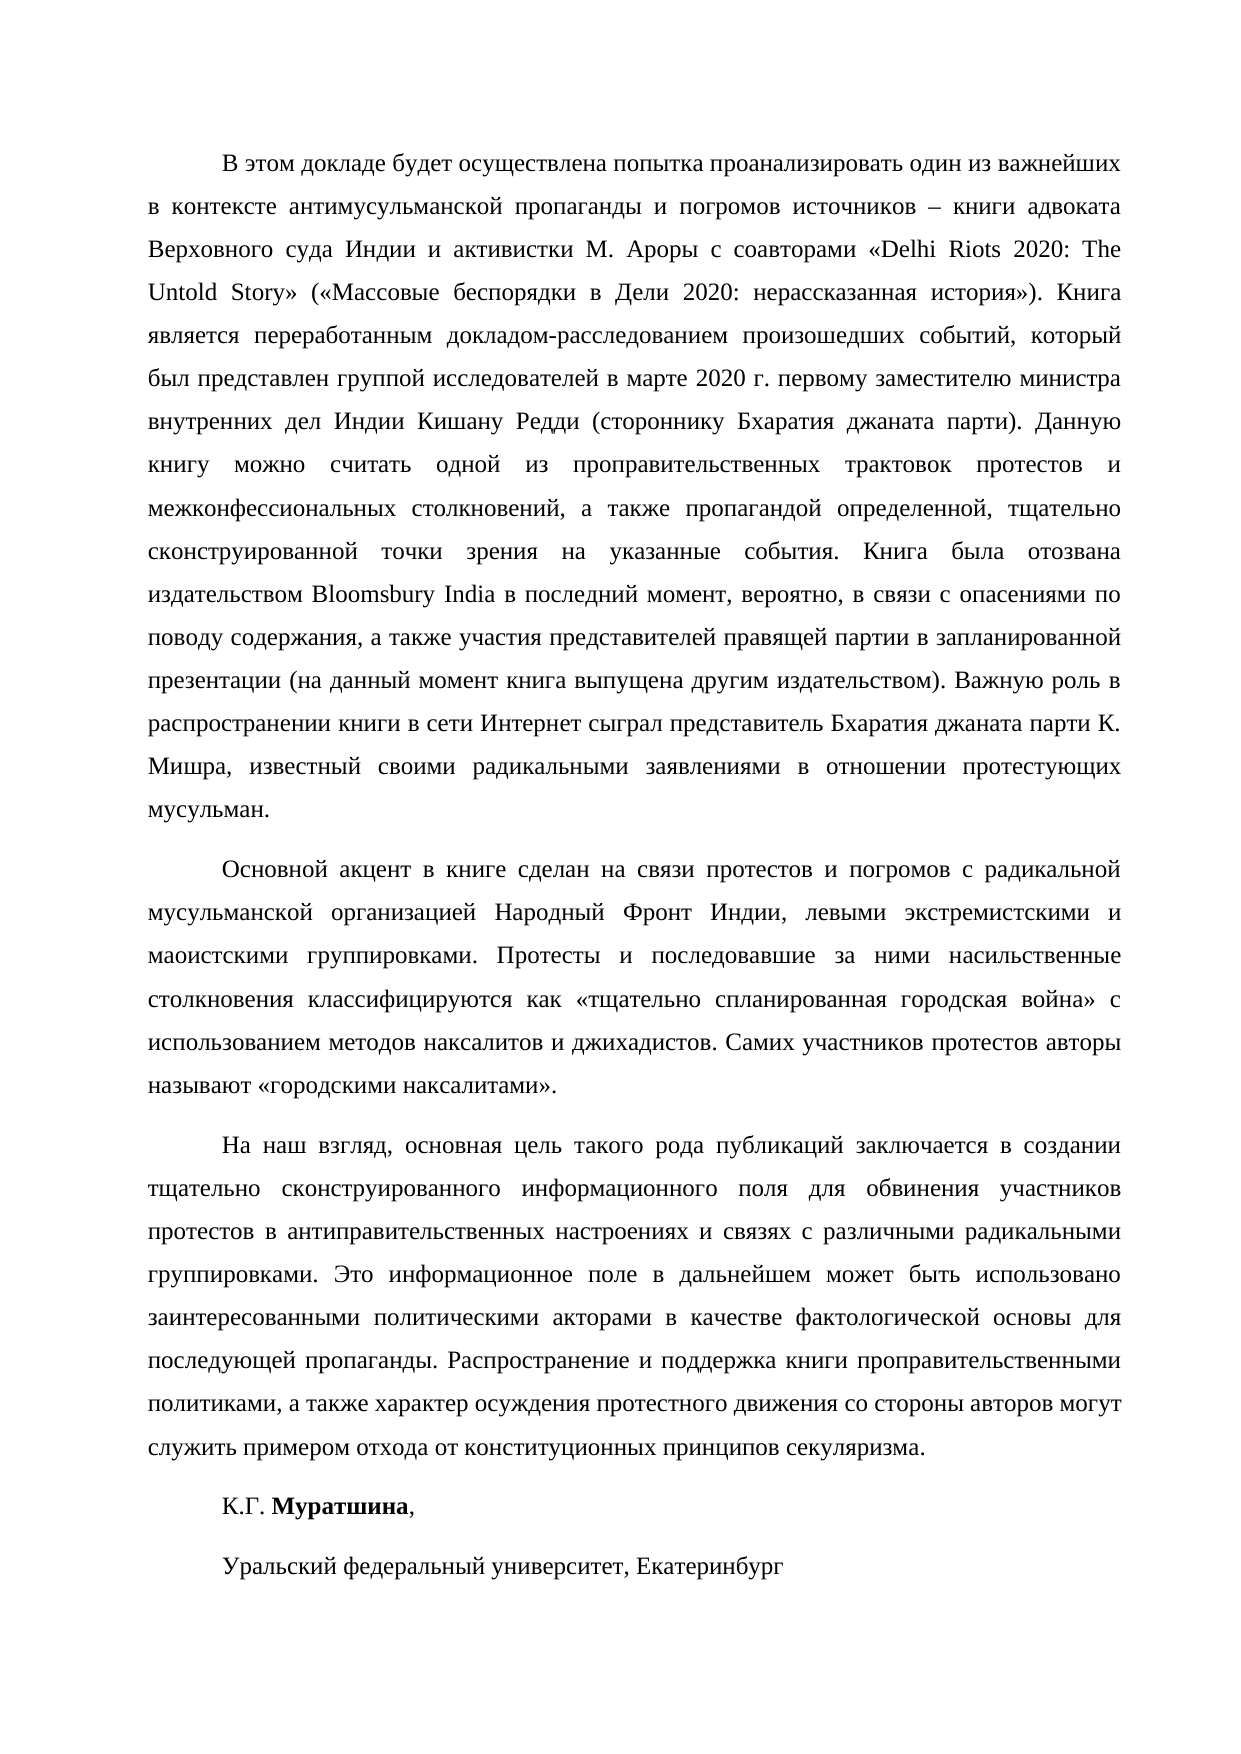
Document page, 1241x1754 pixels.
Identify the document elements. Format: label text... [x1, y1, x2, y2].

text На наш взгляд, основная цель такого рода публикаций заключается в создании тщательно сконструированного информационного поля для обвинения участников протестов в антиправительственных настроениях и связях с различными радикальными группировками. Это информационное поле в дальнейшем может быть использовано заинтересованными политическими акторами в качестве фактологической основы для последующей пропаганды. Распространение и поддержка книги проправительственными политиками, а также характер осуждения протестного движения со стороны авторов могут служить примером отхода от конституционных принципов секуляризма. [148, 1130, 1122, 1460]
text К.Г. Муратшина, [148, 1491, 1122, 1520]
text В этом докладе будет осуществлена попытка проанализировать один из важнейших в контексте антимусульманской пропаганды и погромов источников – книги адвоката Верховного суда Индии и активистки М. Ароры с соавторами «Delhi Riots 2020: The Untold Story» («Массовые беспорядки в Дели 2020: нерассказанная история»). Книга является переработанным докладом-расследованием произошедших событий, который был представлен группой исследователей в марте 2020 г. первому заместителю министра внутренних дел Индии Кишану Редди (стороннику Бхаратия джаната парти). Данную книгу можно считать одной из проправительственных трактовок протестов и межконфессиональных столкновений, а также пропагандой определенной, тщательно сконструированной точки зрения на указанные события. Книга была отозвана издательством Bloomsbury India в последний момент, вероятно, в связи с опасениями по поводу содержания, а также участия представителей правящей партии в запланированной презентации (на данный момент книга выпущена другим издательством). Важную роль в распространении книги в сети Интернет сыграл представитель Бхаратия джаната парти К. Мишра, известный своими радикальными заявлениями в отношении протестующих мусульман. [148, 148, 1122, 823]
text Основной акцент в книге сделан на связи протестов и погромов с радикальной мусульманской организацией Народный Фронт Индии, левыми экстремистскими и маоистскими группировками. Протесты и последовавшие за ними насильственные столкновения классифицируются как «тщательно спланированная городская война» с использованием методов наксалитов и джихадистов. Самих участников протестов авторы называют «городскими наксалитами». [148, 854, 1122, 1099]
text Уральский федеральный университет, Екатеринбург [148, 1551, 1122, 1580]
